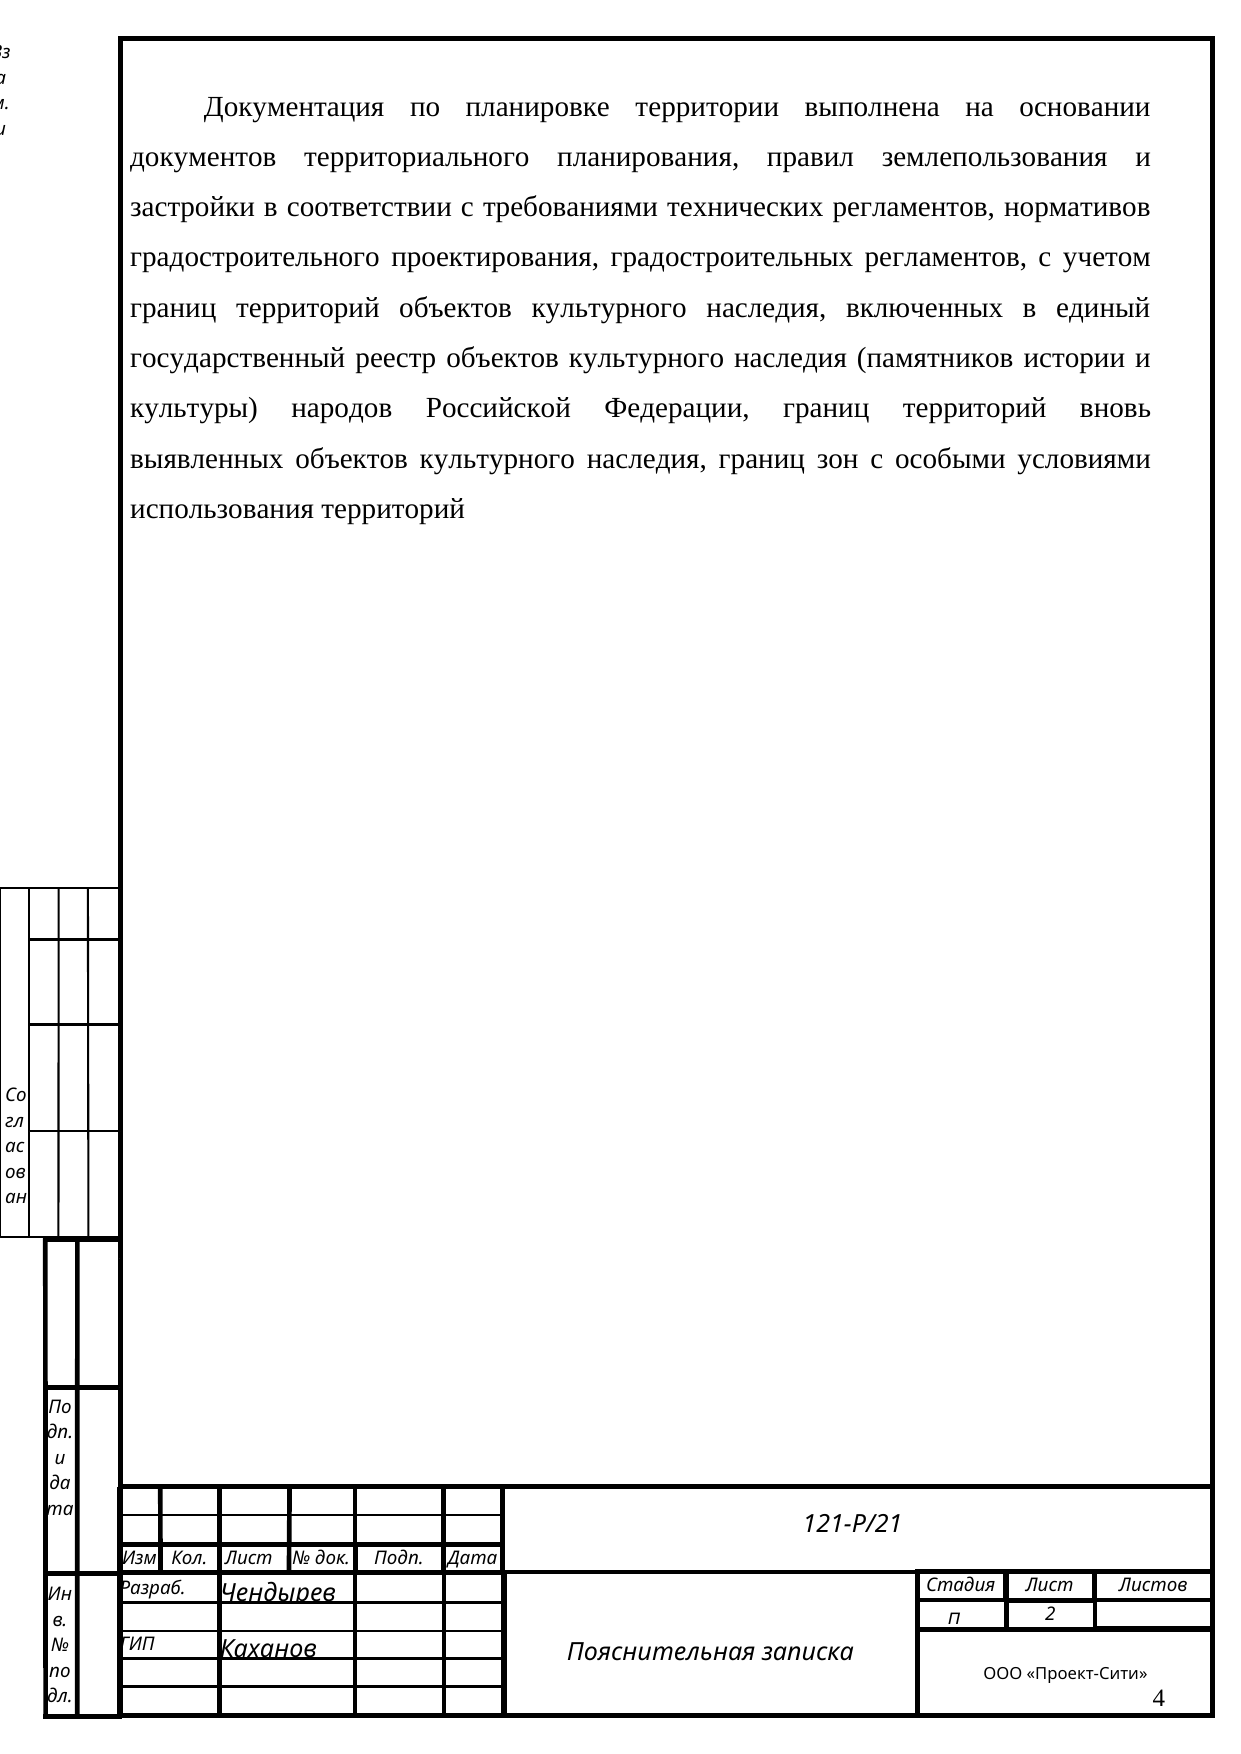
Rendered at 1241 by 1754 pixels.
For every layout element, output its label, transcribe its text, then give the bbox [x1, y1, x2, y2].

text Документация по планировке территории выполнена на основании документов территориального планирования, правил землепользования и застройки в соответствии с требованиями технических регламентов, нормативов градостроительного проектирования, градостроительных регламентов, с учетом границ территорий объектов культурного наследия, включенных в единый государственный реестр объектов культурного наследия (памятников истории и культуры) народов Российской Федерации, границ территорий вновь выявленных объектов культурного наследия, границ зон с особыми условиями использования территорий [130, 89, 1152, 525]
